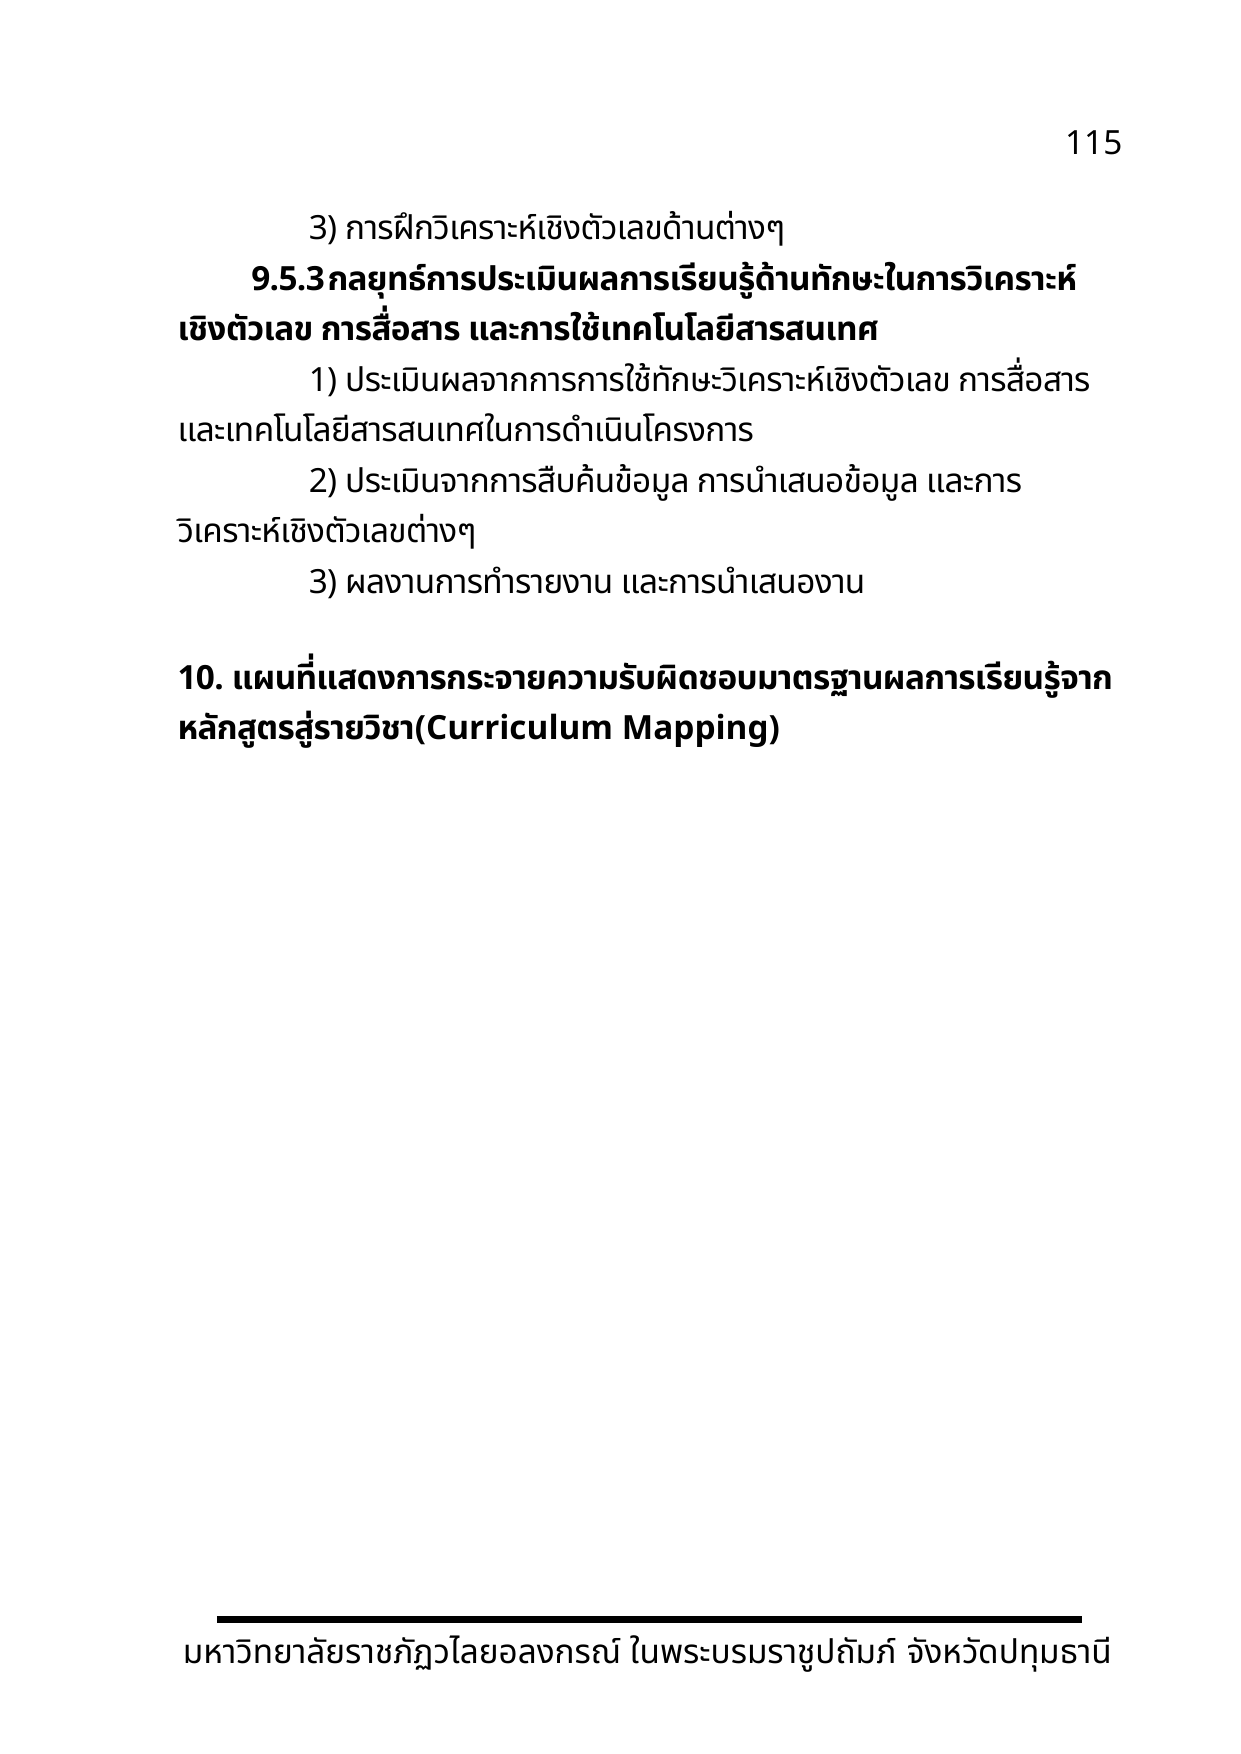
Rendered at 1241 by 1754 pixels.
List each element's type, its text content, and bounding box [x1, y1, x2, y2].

list กลยุทธ์การประเมินผลการเรียนรู้ด้านทักษะในการวิเคราะห์เชิงตัวเลข การสื่อสาร และการใช้เทคโนโลยีสารสนเทศ [177, 254, 1122, 355]
text 10. แผนที่แสดงการกระจายความรับผิดชอบมาตรฐานผลการเรียนรู้จากหลักสูตรสู่รายวิชา(Curriculum Mapping) [177, 653, 1122, 755]
text 2) ประเมินจากการสืบค้นข้อมูล การนำเสนอข้อมูล และการวิเคราะห์เชิงตัวเลขต่างๆ [177, 456, 1122, 557]
text 3) การฝึกวิเคราะห์เชิงตัวเลขด้านต่างๆ [177, 204, 1122, 254]
text 1) ประเมินผลจากการการใช้ทักษะวิเคราะห์เชิงตัวเลข การสื่อสารและเทคโนโลยีสารสนเทศในการดำเนินโครงการ [177, 355, 1122, 456]
text 3) ผลงานการทำรายงาน และการนำเสนองาน [177, 557, 1122, 608]
